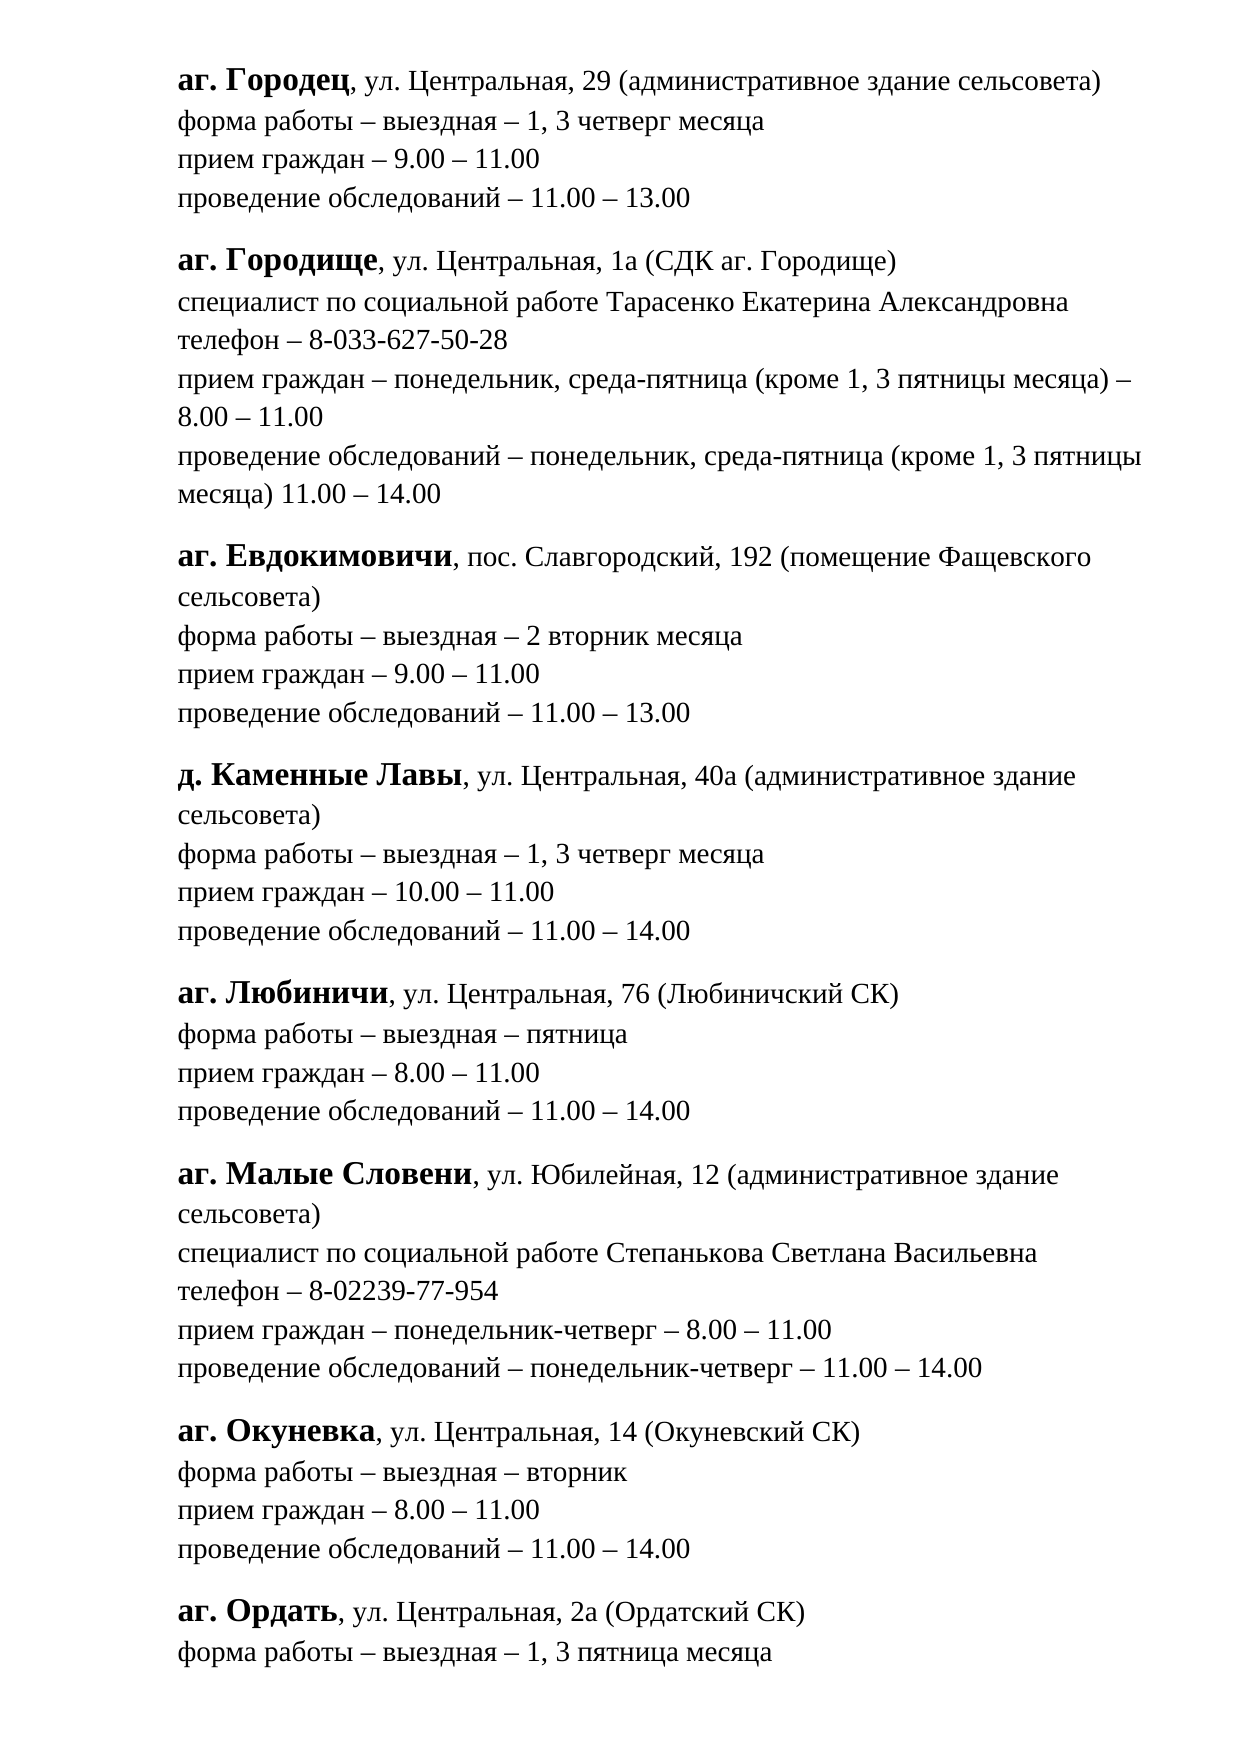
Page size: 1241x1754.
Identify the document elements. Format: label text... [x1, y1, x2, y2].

text прием граждан – 10.00 – 11.00 [177, 874, 1152, 908]
text форма работы – выездная – вторник [177, 1454, 1152, 1487]
text прием граждан – понедельник, среда-пятница (кроме 1, 3 пятницы месяца) – 8.00 – 11.00 [177, 361, 1152, 433]
text проведение обследований – 11.00 – 14.00 [177, 1531, 1152, 1564]
text прием граждан – 8.00 – 11.00 [177, 1492, 1152, 1526]
text форма работы – выездная – 1, 3 четверг месяца [177, 836, 1152, 869]
text форма работы – выездная – 1, 3 четверг месяца [177, 103, 1152, 137]
text аг. Евдокимовичи, пос. Славгородский, 192 (помещение Фащевского сельсовета) [177, 536, 1152, 613]
text форма работы – выездная – пятница [177, 1016, 1152, 1050]
text аг. Ордать, ул. Центральная, 2а (Ордатский СК) [177, 1590, 1152, 1629]
text форма работы – выездная – 2 вторник месяца [177, 618, 1152, 651]
text проведение обследований – 11.00 – 14.00 [177, 1093, 1152, 1127]
text специалист по социальной работе Степанькова Светлана Васильевна [177, 1235, 1152, 1268]
text прием граждан – понедельник-четверг – 8.00 – 11.00 [177, 1312, 1152, 1345]
text прием граждан – 8.00 – 11.00 [177, 1055, 1152, 1088]
text форма работы – выездная – 1, 3 пятница месяца [177, 1634, 1152, 1668]
text аг. Малые Словени, ул. Юбилейная, 12 (административное здание сельсовета) [177, 1153, 1152, 1230]
text проведение обследований – понедельник-четверг – 11.00 – 14.00 [177, 1350, 1152, 1384]
text д. Каменные Лавы, ул. Центральная, 40а (административное здание сельсовета) [177, 754, 1152, 831]
text аг. Городище, ул. Центральная, 1а (СДК аг. Городище) [177, 239, 1152, 278]
text проведение обследований – 11.00 – 14.00 [177, 913, 1152, 947]
text аг. Городец, ул. Центральная, 29 (административное здание сельсовета) [177, 59, 1152, 97]
text специалист по социальной работе Тарасенко Екатерина Александровна [177, 284, 1152, 317]
text телефон – 8-02239-77-954 [177, 1273, 1152, 1307]
text проведение обследований – понедельник, среда-пятница (кроме 1, 3 пятницы месяца) 11.00 – 14.00 [177, 438, 1152, 510]
text аг. Любиничи, ул. Центральная, 76 (Любиничский СК) [177, 972, 1152, 1011]
text аг. Окуневка, ул. Центральная, 14 (Окуневский СК) [177, 1410, 1152, 1448]
text проведение обследований – 11.00 – 13.00 [177, 180, 1152, 214]
text проведение обследований – 11.00 – 13.00 [177, 695, 1152, 728]
text прием граждан – 9.00 – 11.00 [177, 142, 1152, 175]
text телефон – 8-033-627-50-28 [177, 322, 1152, 356]
text прием граждан – 9.00 – 11.00 [177, 656, 1152, 690]
